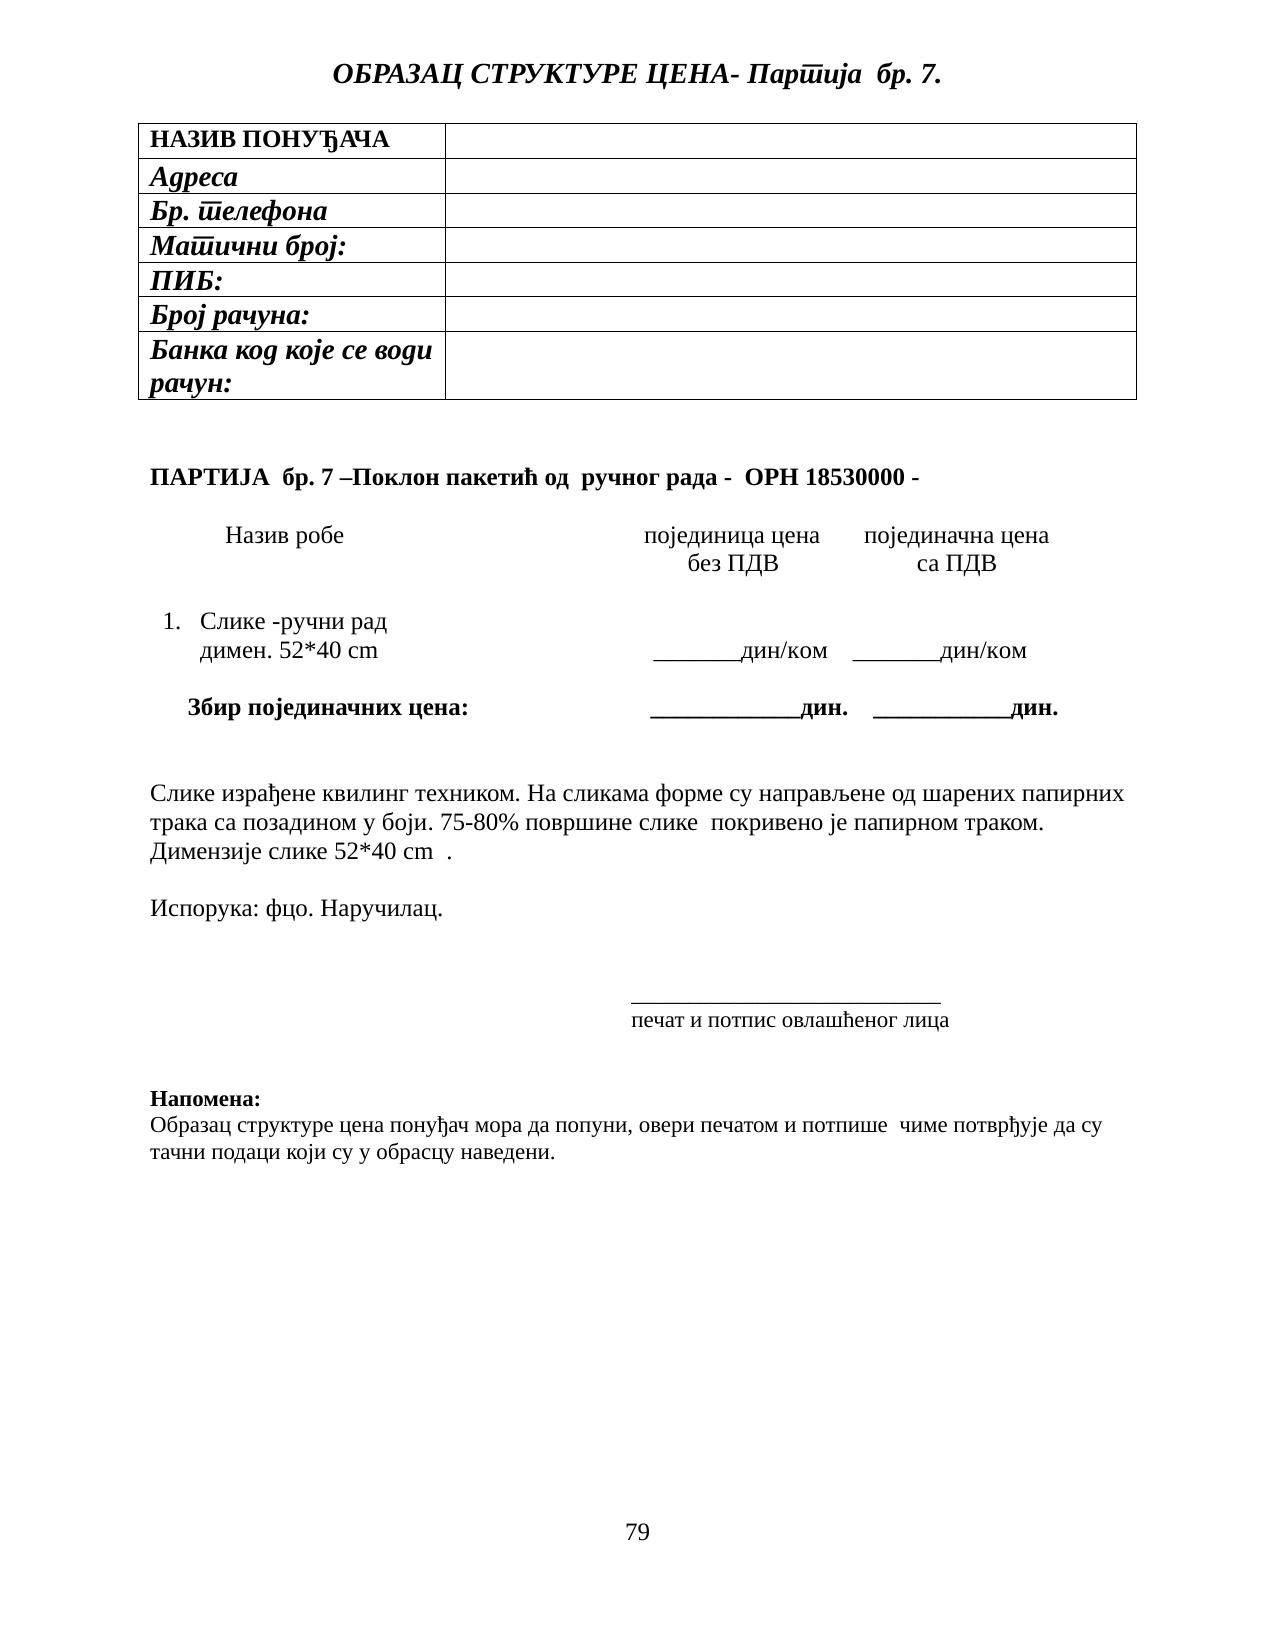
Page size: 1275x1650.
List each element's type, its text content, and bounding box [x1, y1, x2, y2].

table_header НАЗИВ ПОНУЂАЧА [139, 124, 445, 158]
table_cell [446, 228, 1136, 262]
table_cell [446, 194, 1136, 227]
text Напомена: [150, 1085, 1125, 1112]
table_cell Банка код које се води рачун: [139, 332, 445, 399]
text ОБРАЗАЦ СТРУКТУРЕ ЦЕНА- Партија бр. 7. [150, 56, 1125, 90]
table_cell [446, 332, 1136, 399]
text печат и потпис овлашћеног лица [150, 1006, 1125, 1032]
table_cell Матични број: [139, 228, 445, 262]
text без ПДВ са ПДВ [150, 548, 1125, 577]
table_cell ПИБ: [139, 263, 445, 296]
text ПАРТИЈА бр. 7 –Поклон пакетић од ручног рада - ОРН 18530000 - [150, 462, 1125, 491]
text Назив робе појединица цена појединачна цена [150, 520, 1125, 548]
text Слике израђене квилинг техником. На сликама форме су направљене од шарених папирних трака са позадином у боји. 75-80% површине слике покривено је папирном траком. [150, 778, 1125, 836]
list Слике -ручни рад [162, 606, 1125, 635]
table_header [446, 124, 1136, 158]
text ___________________________ [150, 980, 1125, 1006]
text Димензије слике 52*40 cm . [150, 836, 1125, 865]
text Испорука: фцо. Наручилац. [150, 893, 1125, 922]
table_cell Адреса [139, 159, 445, 192]
list димен. 52*40 cm _______дин/ком _______дин/ком [200, 635, 1125, 663]
table_cell [446, 263, 1136, 296]
text Збир појединачних цена: ____________дин. ___________дин. [187, 692, 1125, 721]
text Образац структуре цена понуђач мора да попуни, овери печатом и потпише чиме потврђује да су тачни подаци који су у обрасцу наведени. [150, 1112, 1125, 1164]
table_cell Бр. телефона [139, 194, 445, 227]
table_cell [446, 159, 1136, 192]
table_cell [446, 297, 1136, 331]
table_cell Број рачуна: [139, 297, 445, 331]
